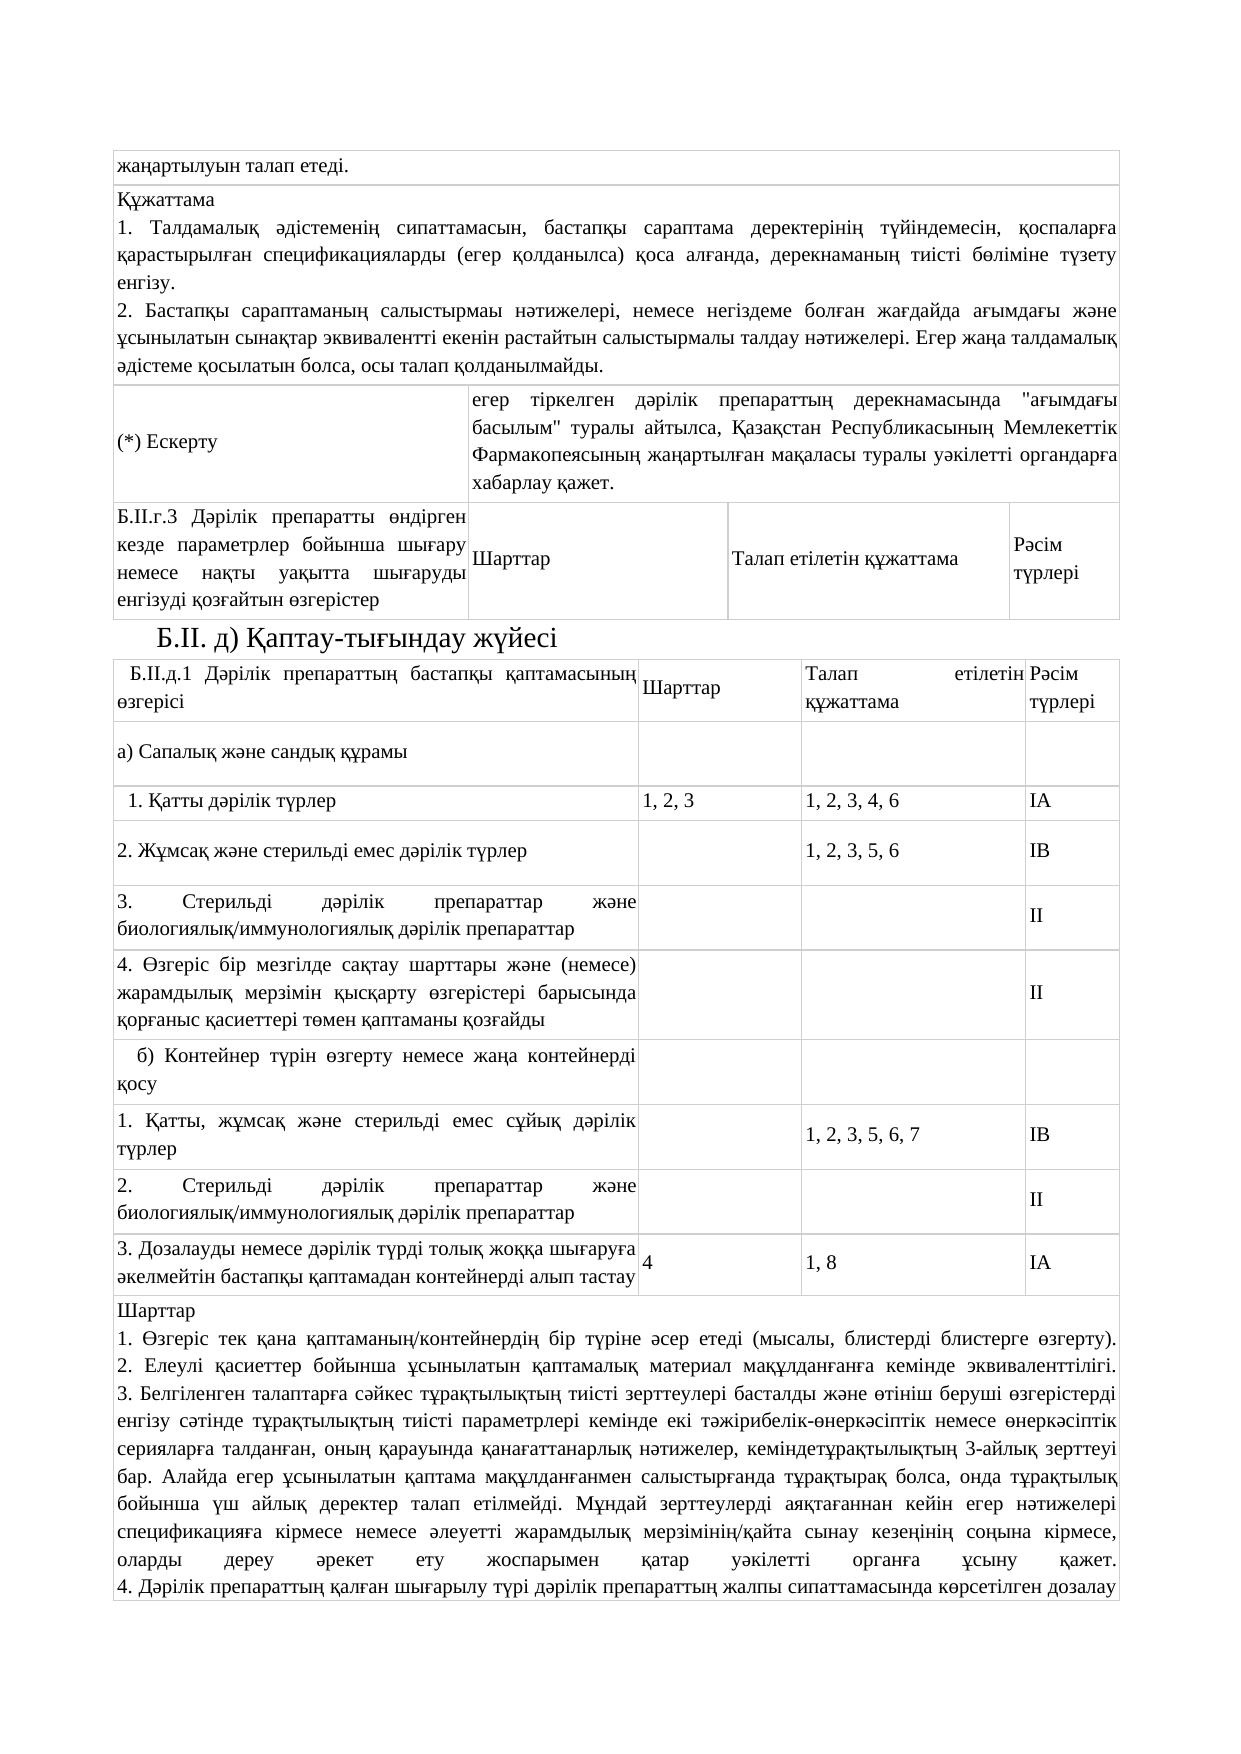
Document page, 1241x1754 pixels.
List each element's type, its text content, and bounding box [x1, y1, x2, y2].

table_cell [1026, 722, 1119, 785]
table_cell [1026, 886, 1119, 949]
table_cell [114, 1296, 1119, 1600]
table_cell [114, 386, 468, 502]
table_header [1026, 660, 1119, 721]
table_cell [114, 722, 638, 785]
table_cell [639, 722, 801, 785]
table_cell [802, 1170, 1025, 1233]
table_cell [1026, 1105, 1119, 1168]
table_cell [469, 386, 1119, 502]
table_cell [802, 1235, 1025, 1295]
text Б.II. д) Қаптау-тығындау жүйесі [112, 620, 1128, 653]
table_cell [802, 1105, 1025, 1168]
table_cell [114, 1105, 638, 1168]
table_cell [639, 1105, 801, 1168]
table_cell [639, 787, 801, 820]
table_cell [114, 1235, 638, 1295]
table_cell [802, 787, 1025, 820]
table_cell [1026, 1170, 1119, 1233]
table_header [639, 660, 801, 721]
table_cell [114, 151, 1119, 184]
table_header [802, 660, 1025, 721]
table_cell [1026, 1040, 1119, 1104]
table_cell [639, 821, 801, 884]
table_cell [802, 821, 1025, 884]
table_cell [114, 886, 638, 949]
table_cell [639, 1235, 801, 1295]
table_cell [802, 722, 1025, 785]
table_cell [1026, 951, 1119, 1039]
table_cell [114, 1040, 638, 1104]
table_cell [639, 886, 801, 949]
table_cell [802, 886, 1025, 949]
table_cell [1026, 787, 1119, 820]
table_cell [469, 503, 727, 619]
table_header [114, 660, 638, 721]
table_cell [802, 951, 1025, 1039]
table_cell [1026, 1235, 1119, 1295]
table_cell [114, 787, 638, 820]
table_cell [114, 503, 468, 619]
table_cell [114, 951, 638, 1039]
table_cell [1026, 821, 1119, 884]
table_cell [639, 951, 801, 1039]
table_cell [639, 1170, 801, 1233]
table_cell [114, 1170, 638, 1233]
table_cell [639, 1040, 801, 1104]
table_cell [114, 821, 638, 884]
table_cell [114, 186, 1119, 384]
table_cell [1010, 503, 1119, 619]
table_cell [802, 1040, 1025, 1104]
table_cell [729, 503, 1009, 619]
